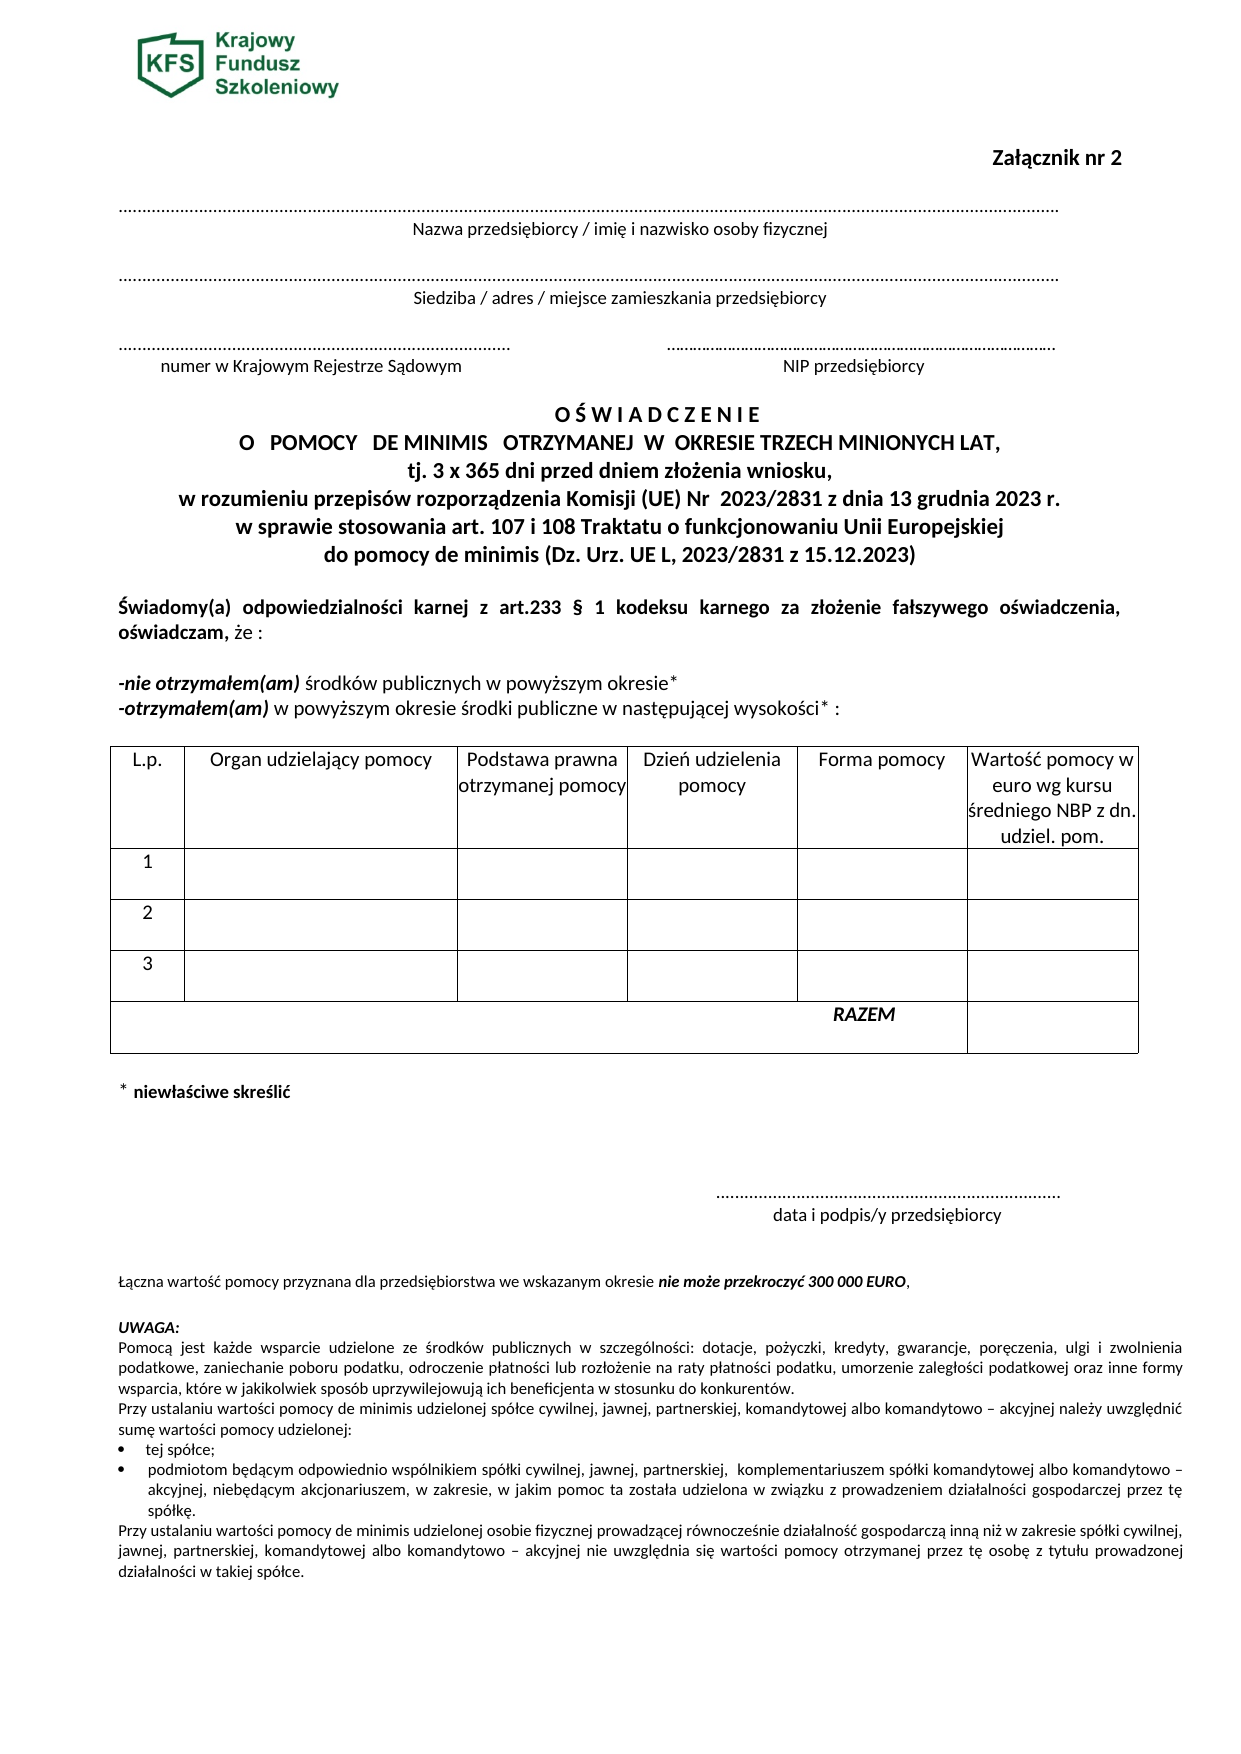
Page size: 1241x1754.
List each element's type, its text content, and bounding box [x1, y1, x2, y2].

text ....................................................................................................................................................................................................... [118, 194, 1122, 217]
text tj. 3 x 365 dni przed dniem złożenia wniosku, [118, 456, 1122, 484]
list tej spółce; [118, 1439, 1184, 1459]
table_header Podstawa prawna otrzymanej pomocy [458, 747, 627, 848]
text Pomocą jest każde wsparcie udzielone ze środków publicznych w szczególności: dotacje, pożyczki, kredyty, gwarancje, poręczenia, ulgi i zwolnienia podatkowe, zaniechanie poboru podatku, odroczenie płatności lub rozłożenie na raty płatności podatku, umorzenie zaległości podatkowej oraz inne formy wsparcia, które w jakikolwiek sposób uprzywilejowują ich beneficjenta w stosunku do konkurentów. [118, 1337, 1184, 1398]
table_cell [628, 900, 797, 950]
text ................................................................................... ……………………………………………………………………………… [118, 332, 1122, 354]
table_cell [628, 951, 797, 1001]
table_cell [968, 951, 1138, 1001]
text data i podpis/y przedsiębiorcy [118, 1203, 1122, 1226]
table_header Forma pomocy [798, 747, 967, 848]
text do pomocy de minimis (Dz. Urz. UE L, 2023/2831 z 15.12.2023) [118, 541, 1122, 568]
table_cell [968, 849, 1138, 899]
text -otrzymałem(am) w powyższym okresie środki publiczne w następującej wysokości* : [118, 696, 1122, 721]
text w sprawie stosowania art. 107 i 108 Traktatu o funkcjonowaniu Unii Europejskiej [118, 512, 1122, 541]
table_cell [458, 900, 627, 950]
subtitle O Ś W I A D C Z E N I E [118, 400, 1122, 428]
text Nazwa przedsiębiorcy / imię i nazwisko osoby fizycznej [118, 217, 1122, 240]
table_cell [798, 849, 967, 899]
table_cell RAZEM [111, 1002, 967, 1052]
text Przy ustalaniu wartości pomocy de minimis udzielonej spółce cywilnej, jawnej, partnerskiej, komandytowej albo komandytowo – akcyjnej należy uwzględnić sumę wartości pomocy udzielonej: [118, 1398, 1184, 1439]
picture [121, 14, 356, 116]
text UWAGA: [118, 1317, 1122, 1337]
text ....................................................................................................................................................................................................... [118, 263, 1122, 286]
text Załącznik nr 2 [118, 143, 1122, 171]
table_cell [968, 900, 1138, 950]
table_cell [458, 849, 627, 899]
text w rozumieniu przepisów rozporządzenia Komisji (UE) Nr 2023/2831 z dnia 13 grudnia 2023 r. [118, 484, 1122, 512]
text Siedziba / adres / miejsce zamieszkania przedsiębiorcy [118, 286, 1122, 309]
table_cell [185, 951, 457, 1001]
table_header L.p. [111, 747, 184, 848]
table_cell [458, 951, 627, 1001]
table_cell [185, 900, 457, 950]
table_cell 3 [111, 951, 184, 1001]
table_cell 2 [111, 900, 184, 950]
table_cell [798, 951, 967, 1001]
table_cell [628, 849, 797, 899]
table_cell 1 [111, 849, 184, 899]
text Świadomy(a) odpowiedzialności karnej z art.233 § 1 kodeksu karnego za złożenie fałszywego oświadczenia, oświadczam, że : [118, 594, 1122, 645]
table_header Dzień udzielenia pomocy [628, 747, 797, 848]
text ......................................................................... [118, 1180, 1122, 1203]
text numer w Krajowym Rejestrze Sądowym NIP przedsiębiorcy [118, 354, 1122, 377]
table_cell [185, 849, 457, 899]
table_cell [968, 1002, 1138, 1052]
list podmiotom będącym odpowiednio wspólnikiem spółki cywilnej, jawnej, partnerskiej, komplementariuszem spółki komandytowej albo komandytowo – akcyjnej, niebędącym akcjonariuszem, w zakresie, w jakim pomoc ta została udzielona w związku z prowadzeniem działalności gospodarczej przez tę spółkę. [118, 1459, 1184, 1520]
text O POMOCY DE MINIMIS OTRZYMANEJ W OKRESIE TRZECH MINIONYCH LAT, [118, 428, 1122, 456]
table_header Organ udzielający pomocy [185, 747, 457, 848]
text Przy ustalaniu wartości pomocy de minimis udzielonej osobie fizycznej prowadzącej równocześnie działalność gospodarczą inną niż w zakresie spółki cywilnej, jawnej, partnerskiej, komandytowej albo komandytowo – akcyjnej nie uwzględnia się wartości pomocy otrzymanej przez tę osobę z tytułu prowadzonej działalności w takiej spółce. [118, 1520, 1184, 1581]
text Łączna wartość pomocy przyznana dla przedsiębiorstwa we wskazanym okresie nie może przekroczyć 300 000 EURO, [118, 1271, 1184, 1292]
text -nie otrzymałem(am) środków publicznych w powyższym okresie* [118, 670, 1122, 696]
table_cell [798, 900, 967, 950]
table_header Wartość pomocy w euro wg kursu średniego NBP z dn. udziel. pom. [968, 747, 1138, 848]
text * niewłaściwe skreślić [118, 1078, 1122, 1103]
